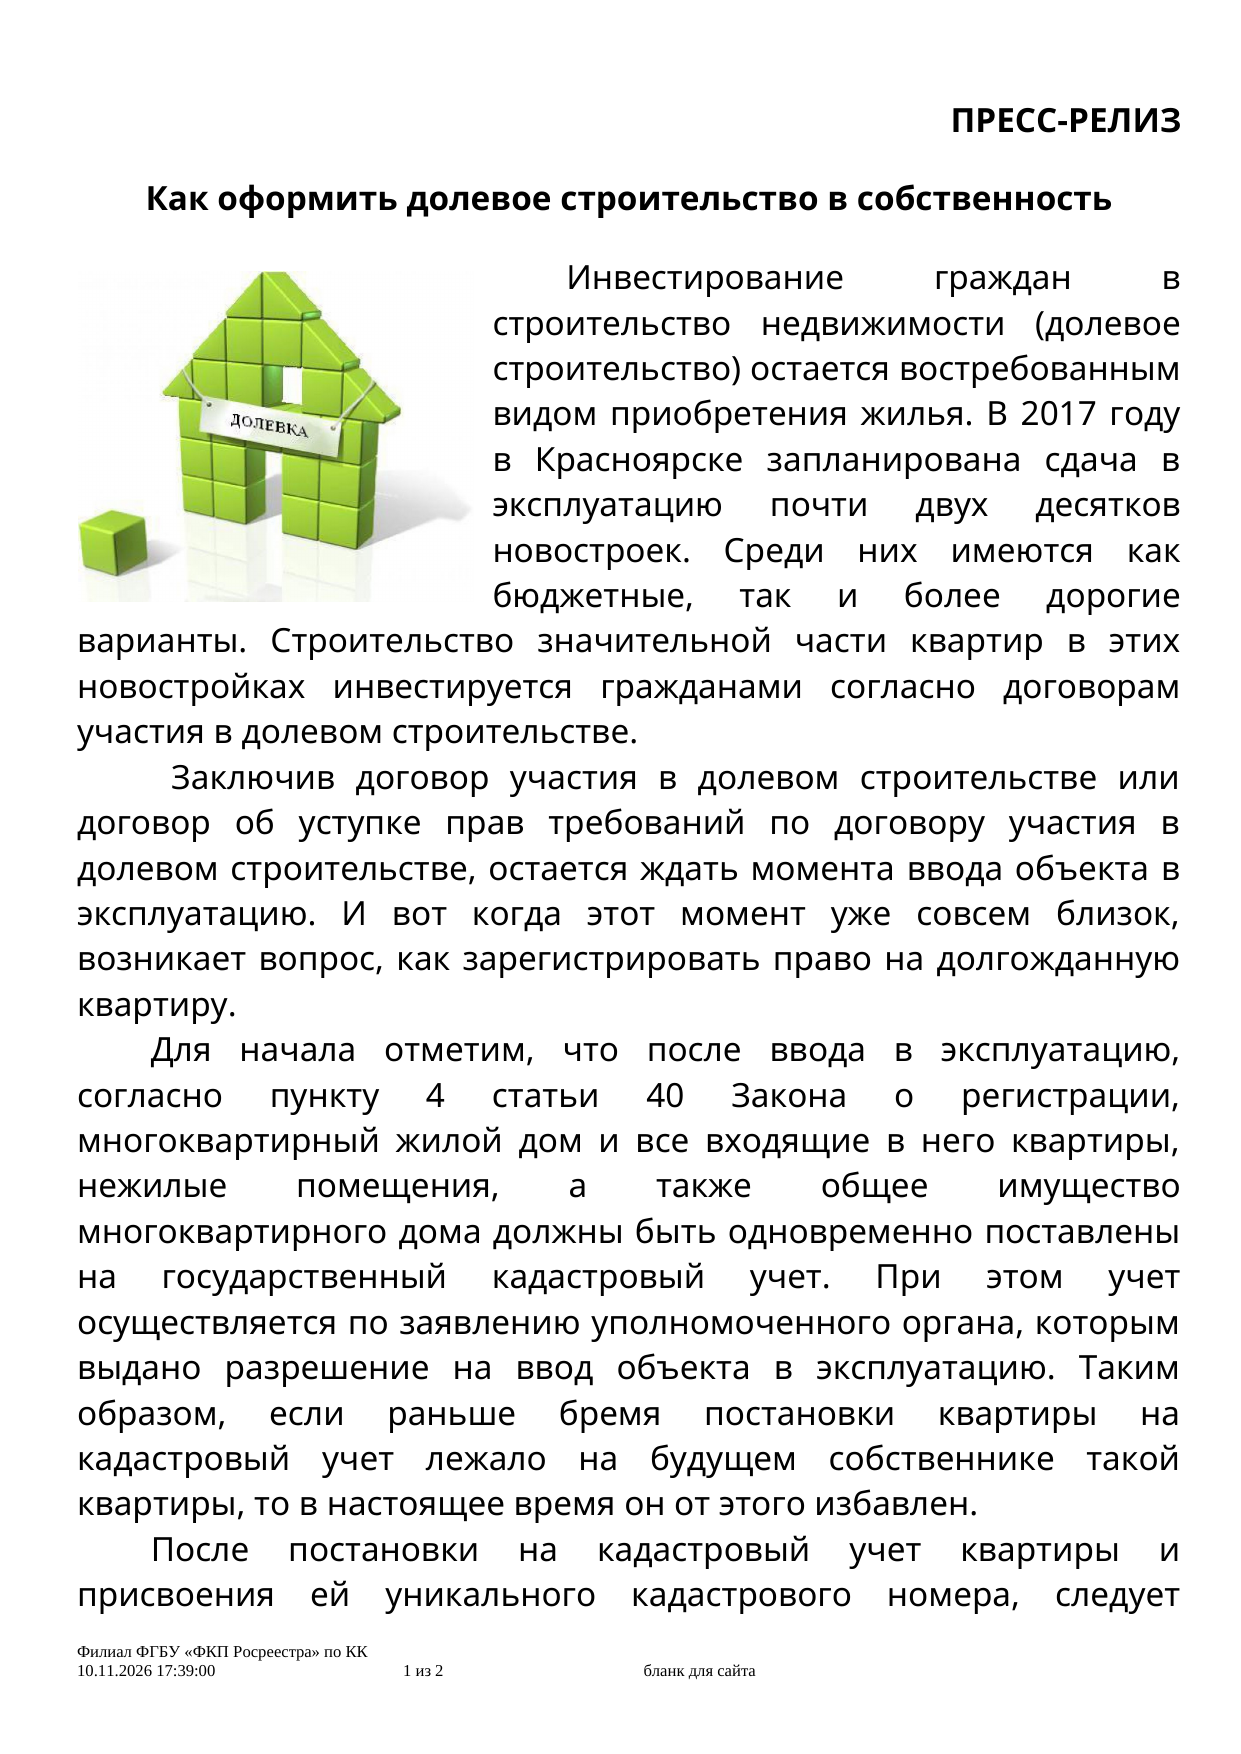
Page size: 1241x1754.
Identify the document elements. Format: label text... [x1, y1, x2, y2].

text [77, 1526, 1181, 1616]
picture [78, 271, 474, 602]
text Заключив договор участия в долевом строительстве или договор об уступке прав требований по договору участия в долевом строительстве, остается ждать момента ввода объекта в эксплуатацию. И вот когда этот момент уже совсем близок, возникает вопрос, как зарегистрировать право на долгожданную квартиру. [77, 753, 1181, 1026]
text Как оформить долевое строительство в собственность [77, 174, 1181, 220]
text Для начала отметим, что после ввода в эксплуатацию, согласно пункту 4 статьи 40 Закона о регистрации, многоквартирный жилой дом и все входящие в него квартиры, нежилые помещения, а также общее имущество многоквартирного дома должны быть одновременно поставлены на государственный кадастровый учет. При этом учет осуществляется по заявлению уполномоченного органа, которым выдано разрешение на ввод объекта в эксплуатацию. Таким образом, если раньше бремя постановки квартиры на кадастровый учет лежало на будущем собственнике такой квартиры, то в настоящее время он от этого избавлен. [77, 1026, 1181, 1526]
text Инвестирование граждан в строительство недвижимости (долевое строительство) остается востребованным видом приобретения жилья. В 2017 году в Красноярске запланирована сдача в эксплуатацию почти двух десятков новостроек. Среди них имеются как бюджетные, так и более дорогие варианты. Строительство значительной части квартир в этих новостройках инвестируется гражданами согласно договорам участия в долевом строительстве. [77, 254, 1181, 753]
text ПРЕСС-РЕЛИЗ [77, 97, 1181, 142]
